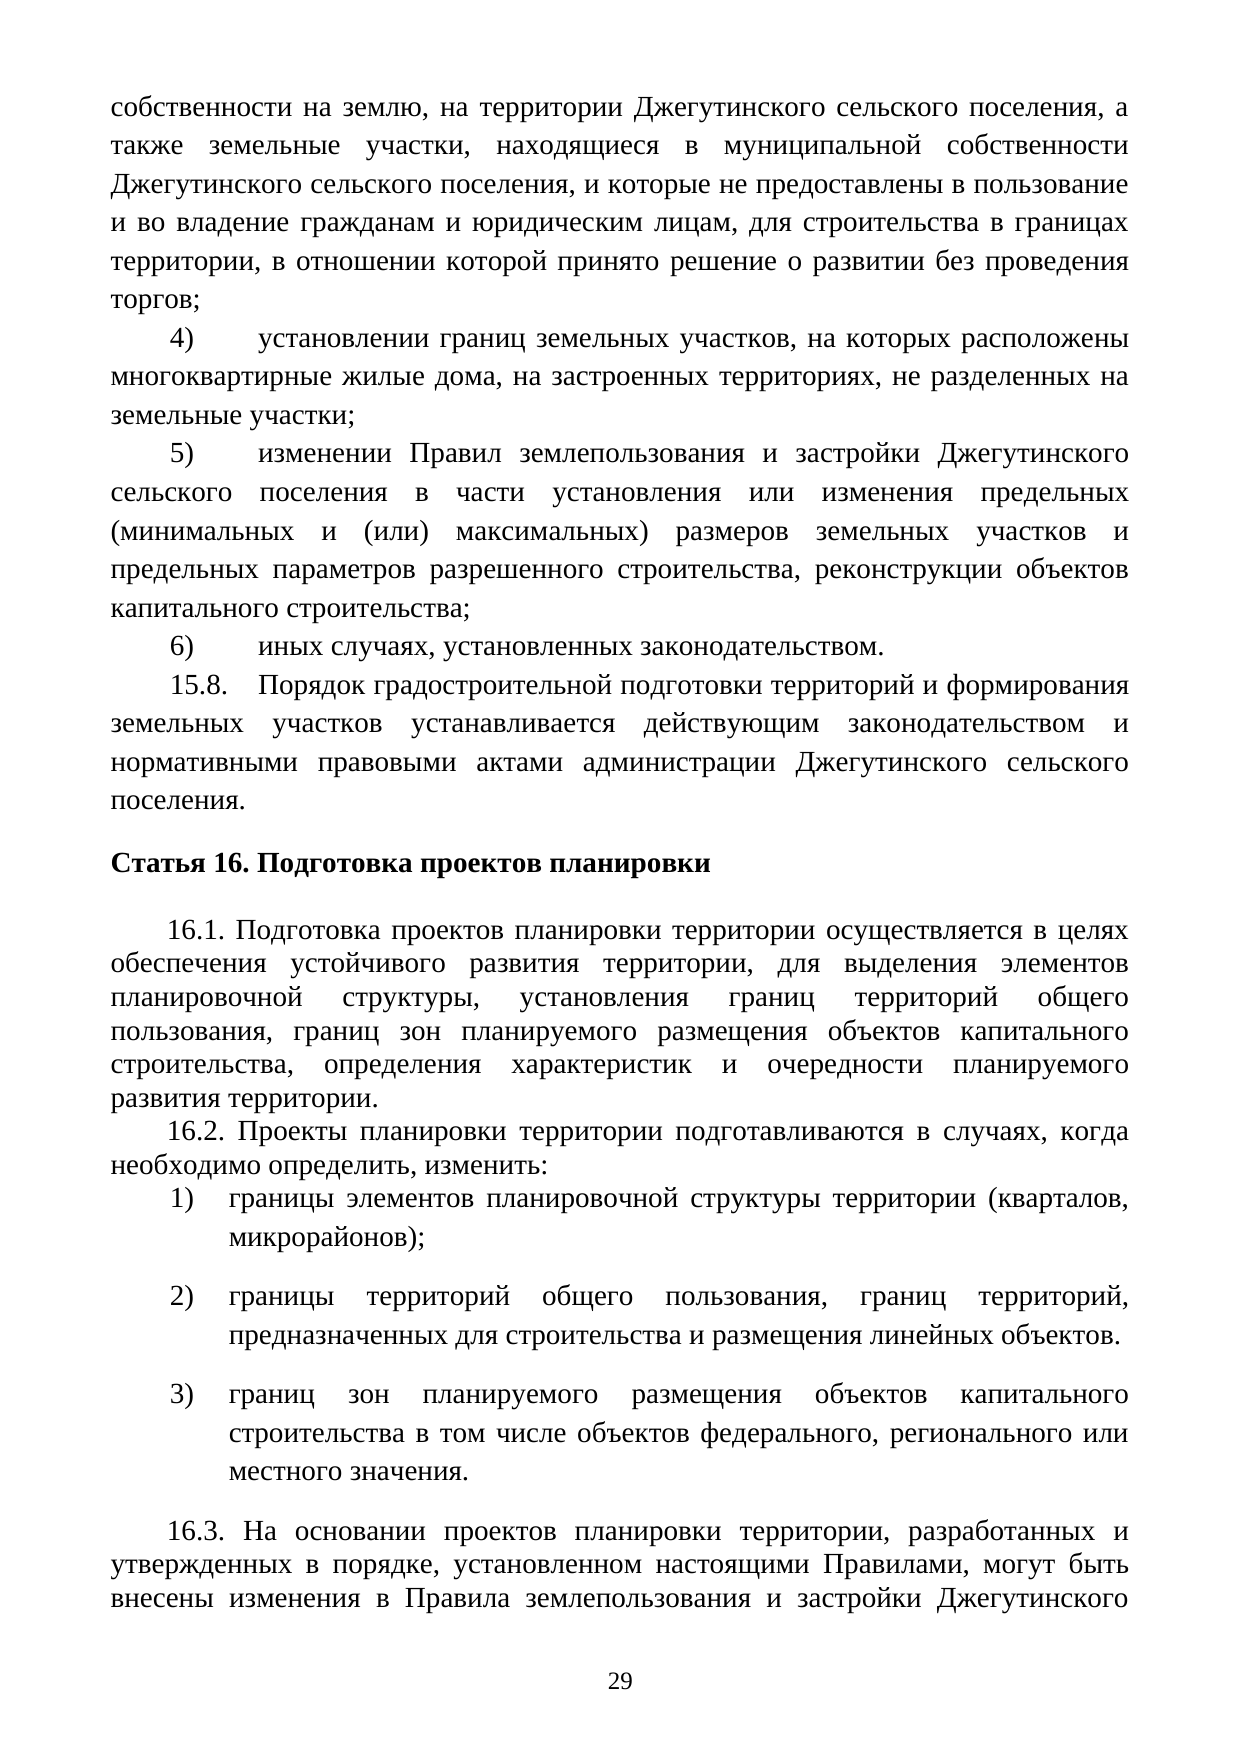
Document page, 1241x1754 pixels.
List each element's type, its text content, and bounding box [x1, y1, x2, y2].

text 6) иных случаях, установленных законодательством. [110, 628, 1130, 662]
list границ зон планируемого размещения объектов капитального строительства в том числе объектов федерального, регионального или местного значения. [169, 1376, 1130, 1487]
text Статья 16. Подготовка проектов планировки [110, 845, 1130, 878]
list границы элементов планировочной структуры территории (кварталов, микрорайонов); [169, 1180, 1130, 1252]
text 16.2. Проекты планировки территории подготавливаются в случаях, когда необходимо определить, изменить: [110, 1113, 1130, 1180]
text 5) изменении Правил землепользования и застройки Джегутинского сельского поселения в части установления или изменения предельных (минимальных и (или) максимальных) размеров земельных участков и предельных параметров разрешенного строительства, реконструкции объектов капитального строительства; [110, 436, 1130, 623]
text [110, 1513, 1130, 1613]
text 15.8. Порядок градостроительной подготовки территорий и формирования земельных участков устанавливается действующим законодательством и нормативными правовыми актами администрации Джегутинского сельского поселения. [110, 667, 1130, 816]
text 16.1. Подготовка проектов планировки территории осуществляется в целях обеспечения устойчивого развития территории, для выделения элементов планировочной структуры, установления границ территорий общего пользования, границ зон планируемого размещения объектов капитального строительства, определения характеристик и очередности планируемого развития территории. [110, 912, 1130, 1113]
text 4) установлении границ земельных участков, на которых расположены многоквартирные жилые дома, на застроенных территориях, не разделенных на земельные участки; [110, 320, 1130, 431]
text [110, 89, 1130, 315]
list границы территорий общего пользования, границ территорий, предназначенных для строительства и размещения линейных объектов. [169, 1278, 1130, 1350]
